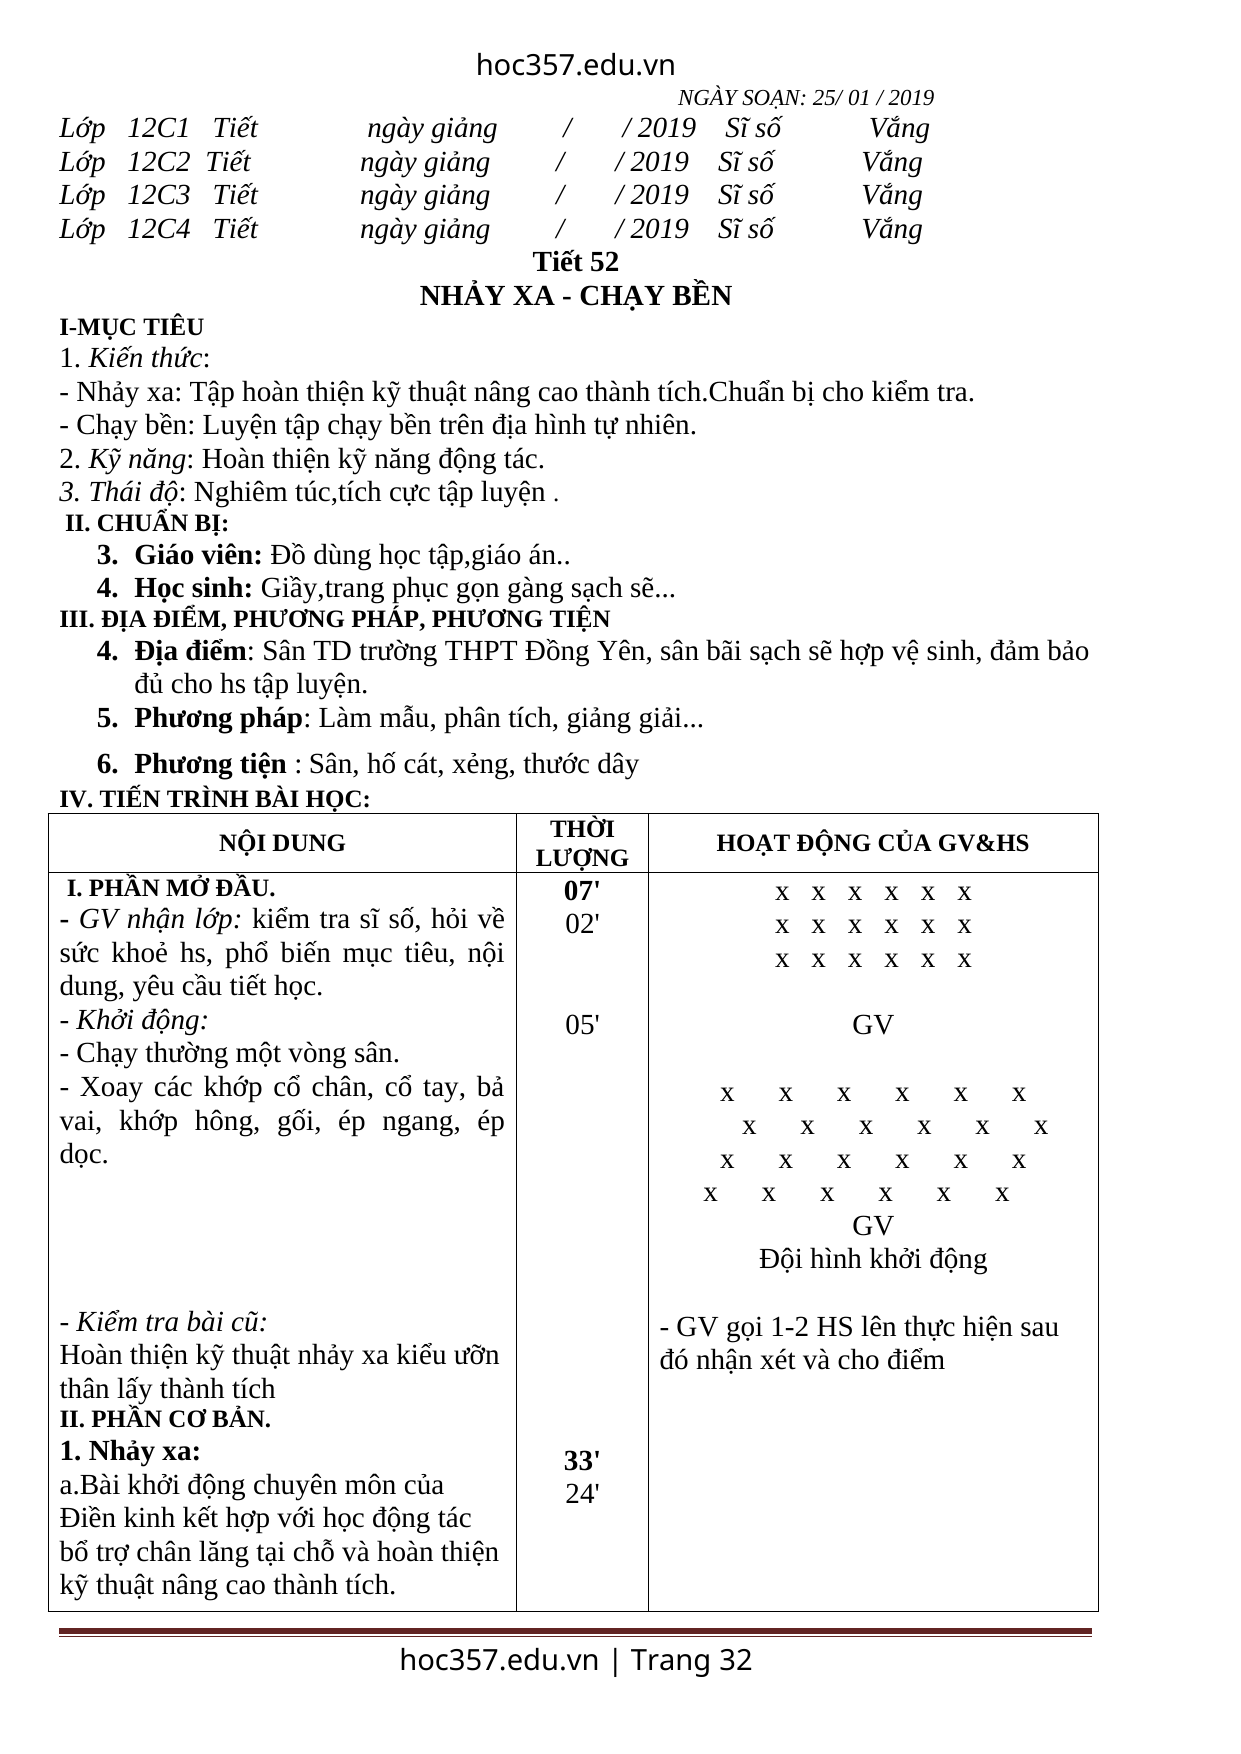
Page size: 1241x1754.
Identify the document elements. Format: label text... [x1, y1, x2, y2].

text Lớp 12C4 Tiết ngày giảng / / 2019 Sĩ số Vắng [59, 211, 1092, 244]
text 2. Kỹ năng: Hoàn thiện kỹ năng động tác. [59, 441, 1092, 474]
table_header HOẠT ĐỘNG CỦA GV&HS [649, 814, 1098, 872]
table_header THỜI LƯỢNG [517, 814, 648, 872]
list Phương pháp: Làm mẫu, phân tích, giảng giải... [97, 700, 1092, 733]
list Phương tiện : Sân, hố cát, xẻng, thước dây [97, 746, 1092, 779]
text 3. Thái độ: Nghiêm túc,tích cực tập luyện . [59, 474, 1092, 508]
text Lớp 12C1 Tiết ngày giảng / / 2019 Sĩ số Vắng [59, 110, 1092, 144]
list Giáo viên: Đồ dùng học tập,giáo án.. [97, 537, 1092, 570]
text Lớp 12C3 Tiết ngày giảng / / 2019 Sĩ số Vắng [59, 177, 1092, 211]
text Lớp 12C2 Tiết ngày giảng / / 2019 Sĩ số Vắng [59, 144, 1092, 177]
text NGÀY SOẠN: 25/ 01 / 2019 [59, 84, 1092, 110]
text III. ĐỊA ĐIỂM, PHƯƠNG PHÁP, PHƯƠNG TIỆN [59, 604, 1092, 633]
table_header NỘI DUNG [49, 814, 516, 872]
list Địa điểm: Sân TD trường THPT Đồng Yên, sân bãi sạch sẽ hợp vệ sinh, đảm bảo đủ cho hs tập luyện. [97, 633, 1092, 700]
list Học sinh: Giầy,trang phục gọn gàng sạch sẽ... [97, 570, 1092, 604]
text - Nhảy xa: Tập hoàn thiện kỹ thuật nâng cao thành tích.Chuẩn bị cho kiểm tra. [59, 374, 1092, 407]
text NHẢY XA - CHẠY BỀN [59, 278, 1092, 312]
text 1. Kiến thức: [59, 340, 1092, 374]
text II. CHUẨN BỊ: [59, 508, 1092, 537]
text - Chạy bền: Luyện tập chạy bền trên địa hình tự nhiên. [59, 407, 1092, 441]
text Tiết 52 [59, 244, 1092, 278]
text IV. TIẾN TRÌNH BÀI HỌC: [59, 784, 1092, 813]
text I-MỤC TIÊU [59, 312, 1092, 340]
table_cell 07' 02' 05' 33' 24' 03' 06' 05' 03' 02' [517, 873, 648, 1611]
